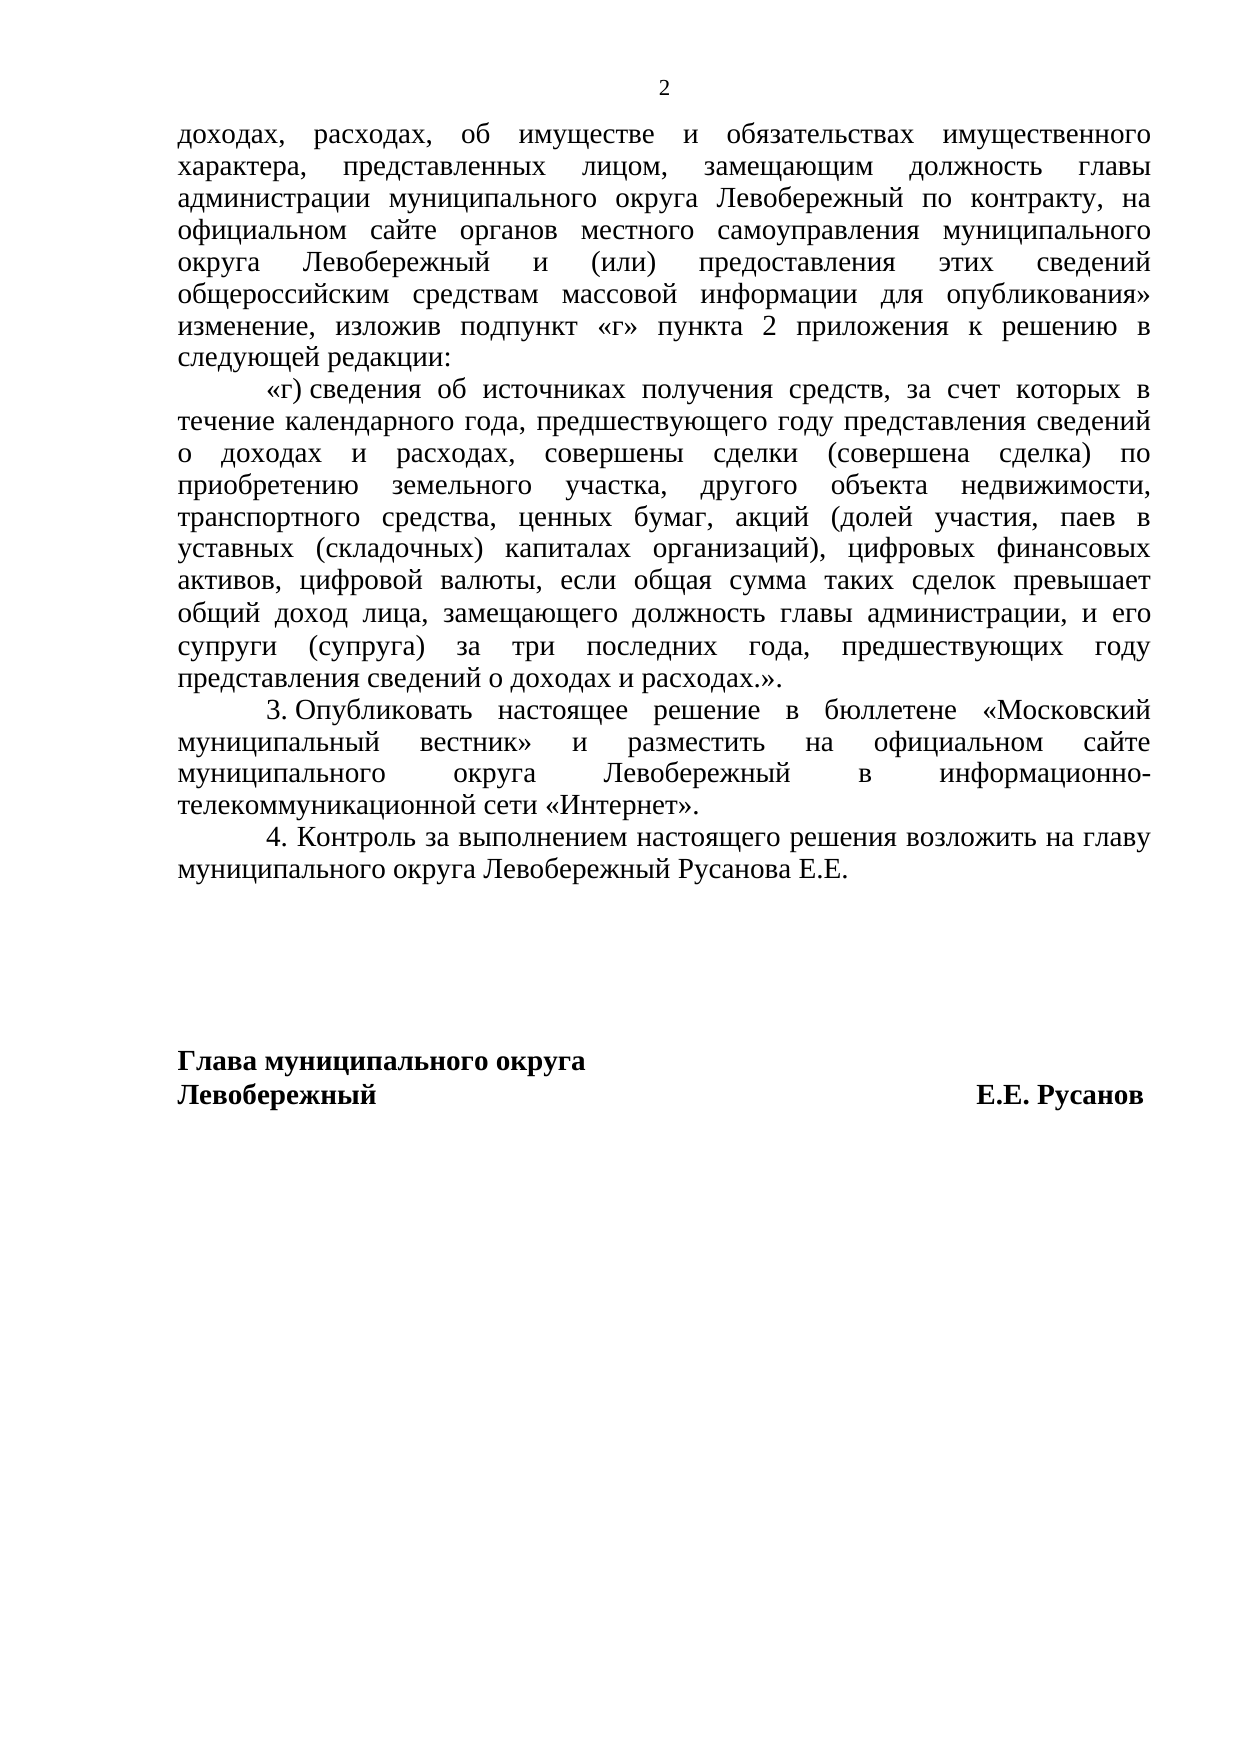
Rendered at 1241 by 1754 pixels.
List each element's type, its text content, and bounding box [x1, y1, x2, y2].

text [177, 118, 1152, 373]
text 4. Контроль за выполнением настоящего решения возложить на главу муниципального округа Левобережный Русанова Е.Е. [177, 821, 1152, 885]
text «г) сведения об источниках получения средств, за счет которых в течение календарного года, предшествующего году представления сведений о доходах и расходах, совершены сделки (совершена сделка) по приобретению земельного участка, другого объекта недвижимости, транспортного средства, ценных бумаг, акций (долей участия, паев в уставных (складочных) капиталах организаций), цифровых финансовых активов, цифровой валюты, если общая сумма таких сделок превышает общий доход лица, замещающего должность главы администрации, и его супруги (супруга) за три последних года, предшествующих году представления сведений о доходах и расходах.». [177, 373, 1152, 694]
text 3. Опубликовать настоящее решение в бюллетене «Московский муниципальный вестник» и разместить на официальном сайте муниципального округа Левобережный в информационно-телекоммуникационной сети «Интернет». [177, 694, 1152, 821]
text Глава муниципального округа [177, 1043, 1152, 1077]
text Левобережный Е.Е. Русанов [177, 1077, 1152, 1111]
